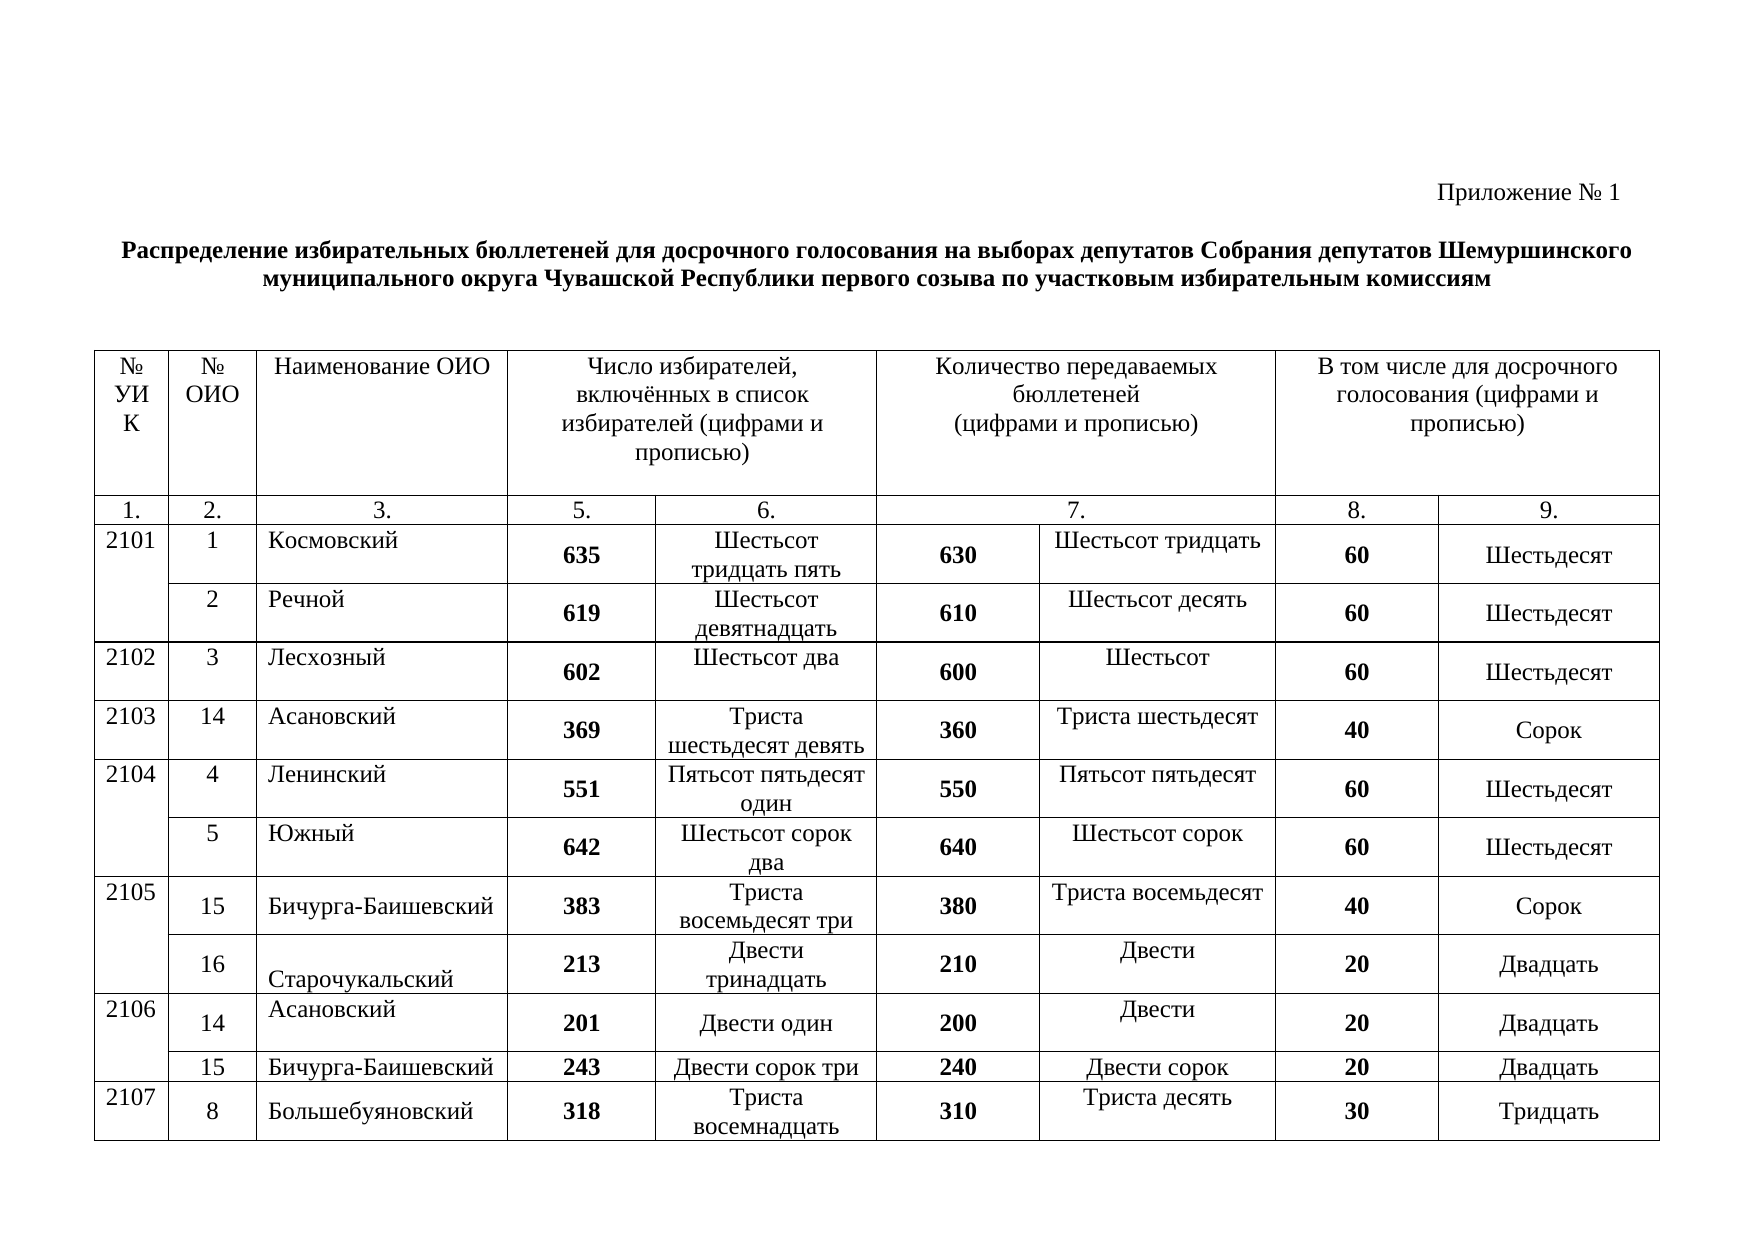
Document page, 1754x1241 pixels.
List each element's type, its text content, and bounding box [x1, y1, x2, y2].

table_cell 369 [508, 701, 655, 758]
table_cell 3 [169, 643, 256, 700]
table_cell Двести один [656, 994, 876, 1051]
table_cell Двадцать [1439, 935, 1659, 993]
table_cell 2106 [95, 994, 168, 1081]
table_cell Триста восемьдесят [1040, 877, 1275, 934]
table_cell 2 [169, 584, 256, 641]
table_cell Ленинский [257, 760, 507, 817]
table_cell 201 [508, 994, 655, 1051]
table_cell Сорок [1439, 877, 1659, 934]
table_cell 14 [169, 994, 256, 1051]
table_cell 20 [1276, 935, 1438, 993]
table_cell Космовский [257, 525, 507, 583]
table_cell 640 [877, 818, 1039, 876]
table_cell 60 [1276, 760, 1438, 817]
table_cell Лесхозный [257, 643, 507, 700]
table_cell Шестьсот сорок [1040, 818, 1275, 876]
table_cell Триста десять [1040, 1082, 1275, 1139]
table_cell 30 [1276, 1082, 1438, 1139]
table_cell 2102 [95, 643, 168, 700]
table_cell 213 [508, 935, 655, 993]
table_cell 60 [1276, 584, 1438, 641]
table_cell 551 [508, 760, 655, 817]
table_cell Сорок [1439, 701, 1659, 758]
table_cell 310 [877, 1082, 1039, 1139]
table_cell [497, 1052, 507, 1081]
table_cell Двести [1040, 935, 1275, 993]
table_cell 600 [877, 643, 1039, 700]
table_cell 2101 [95, 525, 168, 641]
table_cell Двадцать [1439, 994, 1659, 1051]
table_cell 1 [169, 525, 256, 583]
table_cell 200 [877, 994, 1039, 1051]
table_cell 16 [169, 935, 256, 993]
table_header Наименование ОИО [257, 351, 507, 494]
table_cell 635 [508, 525, 655, 583]
table_cell Пятьсот пятьдесят [1040, 760, 1275, 817]
table_cell 2103 [95, 701, 168, 758]
table_cell Шестьсот десять [1040, 584, 1275, 641]
table_cell Шестьдесят [1439, 584, 1659, 641]
table_header Количество передаваемых бюллетеней (цифрами и прописью) [877, 351, 1275, 494]
table_cell Тридцать [1439, 1082, 1659, 1139]
table_cell Бичурга-Баишевский [257, 877, 507, 934]
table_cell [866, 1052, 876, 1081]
table_cell Шестьдесят [1439, 525, 1659, 583]
table_cell Шестьдесят [1439, 760, 1659, 817]
table_cell 318 [508, 1082, 655, 1139]
table_cell Шестьдесят [1439, 818, 1659, 876]
table_header № ОИО [169, 351, 256, 494]
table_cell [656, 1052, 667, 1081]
text Распределение избирательных бюллетеней для досрочного голосования на выборах депутатов Собрания депутатов Шемуршинского муниципального округа Чувашской Республики первого созыва по участковым избирательным комиссиям [118, 235, 1636, 292]
table_cell 60 [1276, 818, 1438, 876]
table_cell Двести [1040, 994, 1275, 1051]
table_cell Шестьсот тридцать [1040, 525, 1275, 583]
table_cell Большебуяновский [257, 1082, 507, 1139]
table_cell 60 [1276, 525, 1438, 583]
text Приложение № 1 [118, 177, 1636, 206]
table_cell 2105 [95, 877, 168, 993]
table_cell 60 [1276, 643, 1438, 700]
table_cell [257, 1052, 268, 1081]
table_cell Шестьсот [1040, 643, 1275, 700]
table_cell 380 [877, 877, 1039, 934]
table_header № УИК [95, 351, 168, 494]
table_cell Триста шестьдесят [1040, 701, 1275, 758]
table_cell Шестьдесят [1439, 643, 1659, 700]
table_cell 602 [508, 643, 655, 700]
table_cell 610 [877, 584, 1039, 641]
table_cell 210 [877, 935, 1039, 993]
table_cell 619 [508, 584, 655, 641]
table_cell 40 [1276, 877, 1438, 934]
table_cell Асановский [257, 701, 507, 758]
table_cell 8 [169, 1082, 256, 1139]
table_cell 2107 [95, 1082, 168, 1139]
table_header В том числе для досрочного голосования (цифрами и прописью) [1276, 351, 1659, 494]
table_cell 20 [1276, 994, 1438, 1051]
table_cell 2104 [95, 760, 168, 876]
table_cell 14 [169, 701, 256, 758]
table_cell 40 [1276, 701, 1438, 758]
table_cell 550 [877, 760, 1039, 817]
table_cell 383 [508, 877, 655, 934]
table_cell 630 [877, 525, 1039, 583]
table_cell Южный [257, 818, 507, 876]
table_cell 360 [877, 701, 1039, 758]
table_cell 15 [169, 877, 256, 934]
table_cell Речной [257, 584, 507, 641]
table_cell 642 [508, 818, 655, 876]
